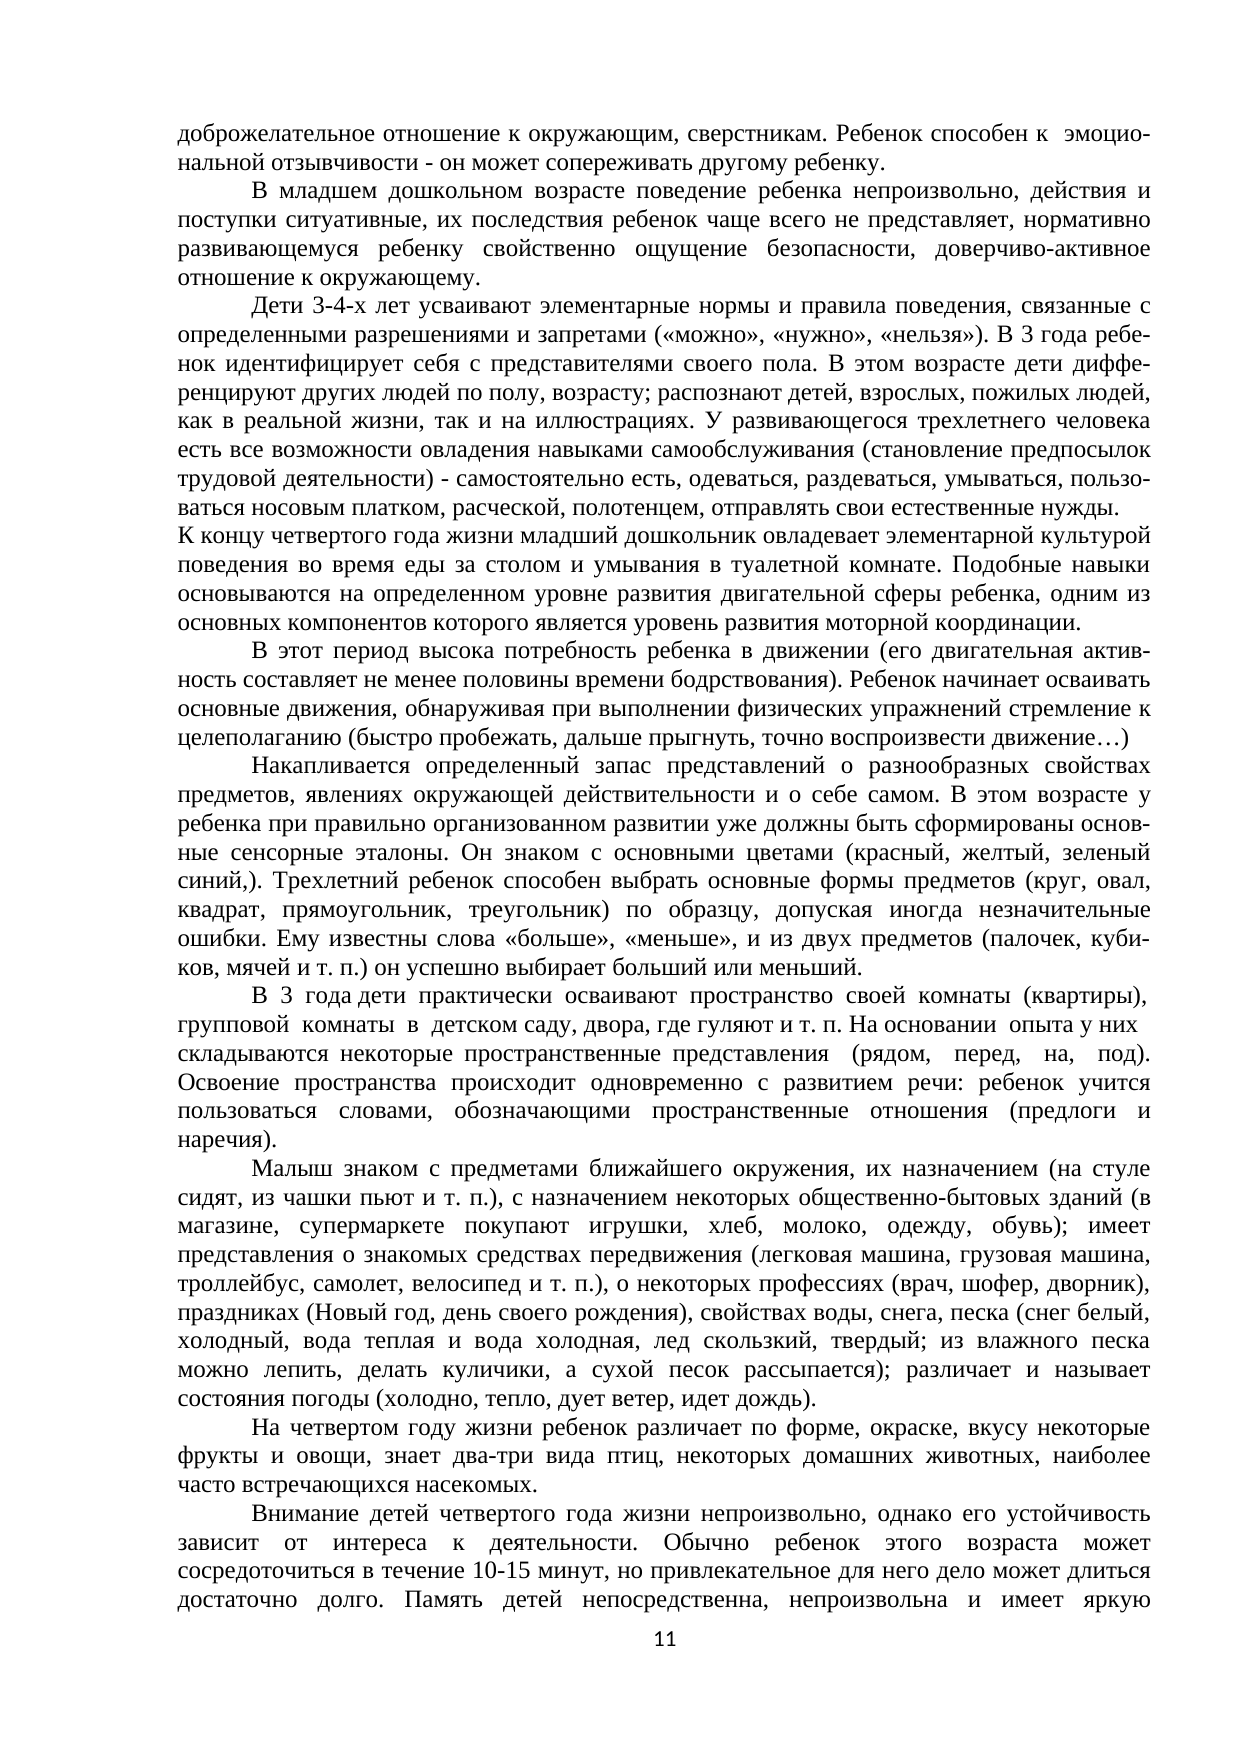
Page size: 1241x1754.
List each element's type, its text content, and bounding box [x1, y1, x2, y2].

text В этот период высока потребность ребенка в движении (его двигательная актив-ность составляет не менее половины времени бодрствования). Ребенок начинает осваивать основные движения, обнаруживая при выполнении физических упражнений стремление к целеполаганию (быстро пробежать, дальше прыгнуть, точно воспроизвести движение…) [177, 636, 1152, 751]
text Малыш знаком с предметами ближайшего окружения, их назначением (на стуле сидят, из чашки пьют и т. п.), с назначением некоторых общественно-бытовых зданий (в магазине, супермаркете покупают игрушки, хлеб, молоко, одежду, обувь); имеет представления о знакомых средствах передвижения (легковая машина, грузовая машина, троллейбус, самолет, велосипед и т. п.), о некоторых профессиях (врач, шофер, дворник), праздниках (Новый год, день своего рождения), свойствах воды, снега, песка (снег белый, холодный, вода теплая и вода холодная, лед скользкий, твердый; из влажного песка можно лепить, делать куличики, а сухой песок рассыпается); различает и называет состояния погоды (холодно, тепло, дует ветер, идет дождь). [177, 1153, 1152, 1412]
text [177, 118, 1152, 176]
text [177, 1498, 1152, 1613]
text В 3 года дети практически осваивают пространство своей комнаты (квартиры), [177, 981, 1152, 1009]
text Дети 3-4-х лет усваивают элементарные нормы и правила поведения, связанные с определенными разрешениями и запретами («можно», «нужно», «нельзя»). В 3 года ребе-нок идентифицирует себя с представителями своего пола. В этом возрасте дети диффе-ренцируют других людей по полу, возрасту; распознают детей, взрослых, пожилых людей, как в реальной жизни, так и на иллюстрациях. У развивающегося трехлетнего человека есть все возможности овладения навыками самообслуживания (становление предпосылок трудовой деятельности) - самостоятельно есть, одеваться, раздеваться, умываться, пользо-ваться носовым платком, расческой, полотенцем, отправлять свои естественные нужды. [177, 291, 1152, 521]
text К концу четвертого года жизни младший дошкольник овладевает элементарной культурой поведения во время еды за столом и умывания в туалетной комнате. Подобные навыки основываются на определенном уровне развития двигательной сферы ребенка, одним из основных компонентов которого является уровень развития моторной координации. [177, 521, 1152, 636]
text На четвертом году жизни ребенок различает по форме, окраске, вкусу некоторые фрукты и овощи, знает два-три вида птиц, некоторых домашних животных, наиболее часто встречающихся насекомых. [177, 1412, 1152, 1498]
text Накапливается определенный запас представлений о разнообразных свойствах предметов, явлениях окружающей действительности и о себе самом. В этом возрасте у ребенка при правильно организованном развитии уже должны быть сформированы основ-ные сенсорные эталоны. Он знаком с основными цветами (красный, желтый, зеленый синий,). Трехлетний ребенок способен выбрать основные формы предметов (круг, овал, квадрат, прямоугольник, треугольник) по образцу, допуская иногда незначительные ошибки. Ему известны слова «больше», «меньше», и из двух предметов (палочек, куби-ков, мячей и т. п.) он успешно выбирает больший или меньший. [177, 751, 1152, 981]
text складываются некоторые пространственные представления (рядом, перед, на, под). Освоение пространства происходит одновременно с развитием речи: ребенок учится пользоваться словами, обозначающими пространственные отношения (предлоги и наречия). [177, 1038, 1152, 1153]
text В младшем дошкольном возрасте поведение ребенка непроизвольно, действия и поступки ситуативные, их последствия ребенок чаще всего не представляет, нормативно развивающемуся ребенку свойственно ощущение безопасности, доверчиво-активное отношение к окружающему. [177, 176, 1152, 291]
text групповой комнаты в детском саду, двора, где гуляют и т. п. На основании опыта у них [177, 1009, 1152, 1038]
